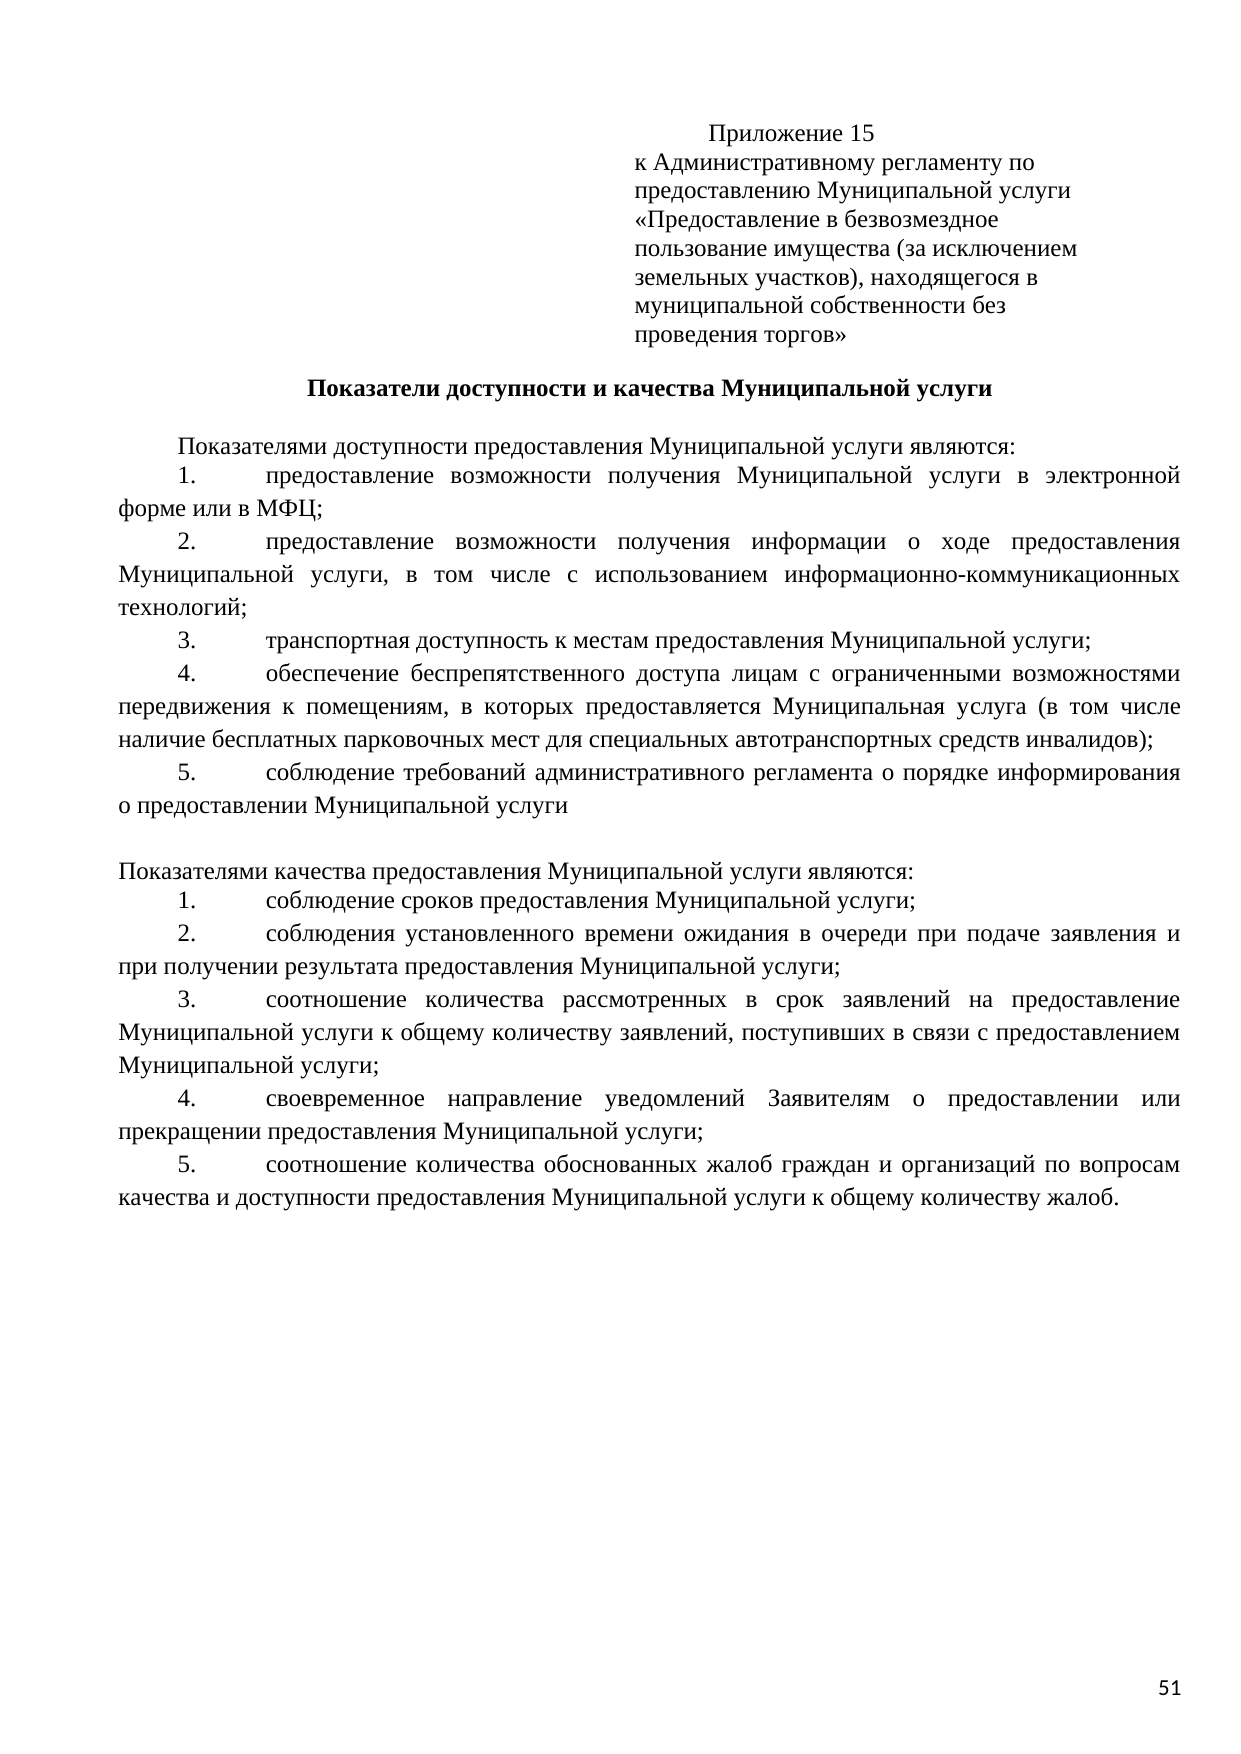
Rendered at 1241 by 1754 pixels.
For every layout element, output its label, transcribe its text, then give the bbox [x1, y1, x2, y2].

list предоставление возможности получения Муниципальной услуги в электронной форме или в МФЦ; [118, 460, 1181, 522]
list обеспечение беспрепятственного доступа лицам с ограниченными возможностями передвижения к помещениям, в которых предоставляется Муниципальная услуга (в том числе наличие бесплатных парковочных мест для специальных автотранспортных средств инвалидов); [118, 658, 1181, 753]
text к Административному регламенту по [561, 147, 1181, 176]
list соблюдение требований административного регламента о порядке информирования о предоставлении Муниципальной услуги [118, 757, 1181, 819]
list соотношение количества рассмотренных в срок заявлений на предоставление Муниципальной услуги к общему количеству заявлений, поступивших в связи с предоставлением Муниципальной услуги; [118, 984, 1181, 1079]
subtitle Приложение 15 [708, 118, 1181, 147]
text предоставлению Муниципальной услуги [561, 176, 1181, 204]
list соблюдение сроков предоставления Муниципальной услуги; [118, 885, 1181, 914]
text Показателями доступности предоставления Муниципальной услуги являются: [118, 431, 1181, 460]
list транспортная доступность к местам предоставления Муниципальной услуги; [118, 625, 1181, 654]
list соблюдения установленного времени ожидания в очереди при подаче заявления и при получении результата предоставления Муниципальной услуги; [118, 918, 1181, 980]
text земельных участков), находящегося в [561, 262, 1181, 291]
text пользование имущества (за исключением [561, 233, 1181, 262]
text Показатели доступности и качества Муниципальной услуги [118, 373, 1181, 402]
list своевременное направление уведомлений Заявителям о предоставлении или прекращении предоставления Муниципальной услуги; [118, 1083, 1181, 1145]
text Показателями качества предоставления Муниципальной услуги являются: [118, 856, 1181, 885]
list предоставление возможности получения информации о ходе предоставления Муниципальной услуги, в том числе с использованием информационно-коммуникационных технологий; [118, 526, 1181, 621]
text проведения торгов» [561, 319, 1181, 348]
text муниципальной собственности без [561, 291, 1181, 319]
list соотношение количества обоснованных жалоб граждан и организаций по вопросам качества и доступности предоставления Муниципальной услуги к общему количеству жалоб. [118, 1149, 1181, 1211]
text «Предоставление в безвозмездное [561, 204, 1181, 233]
